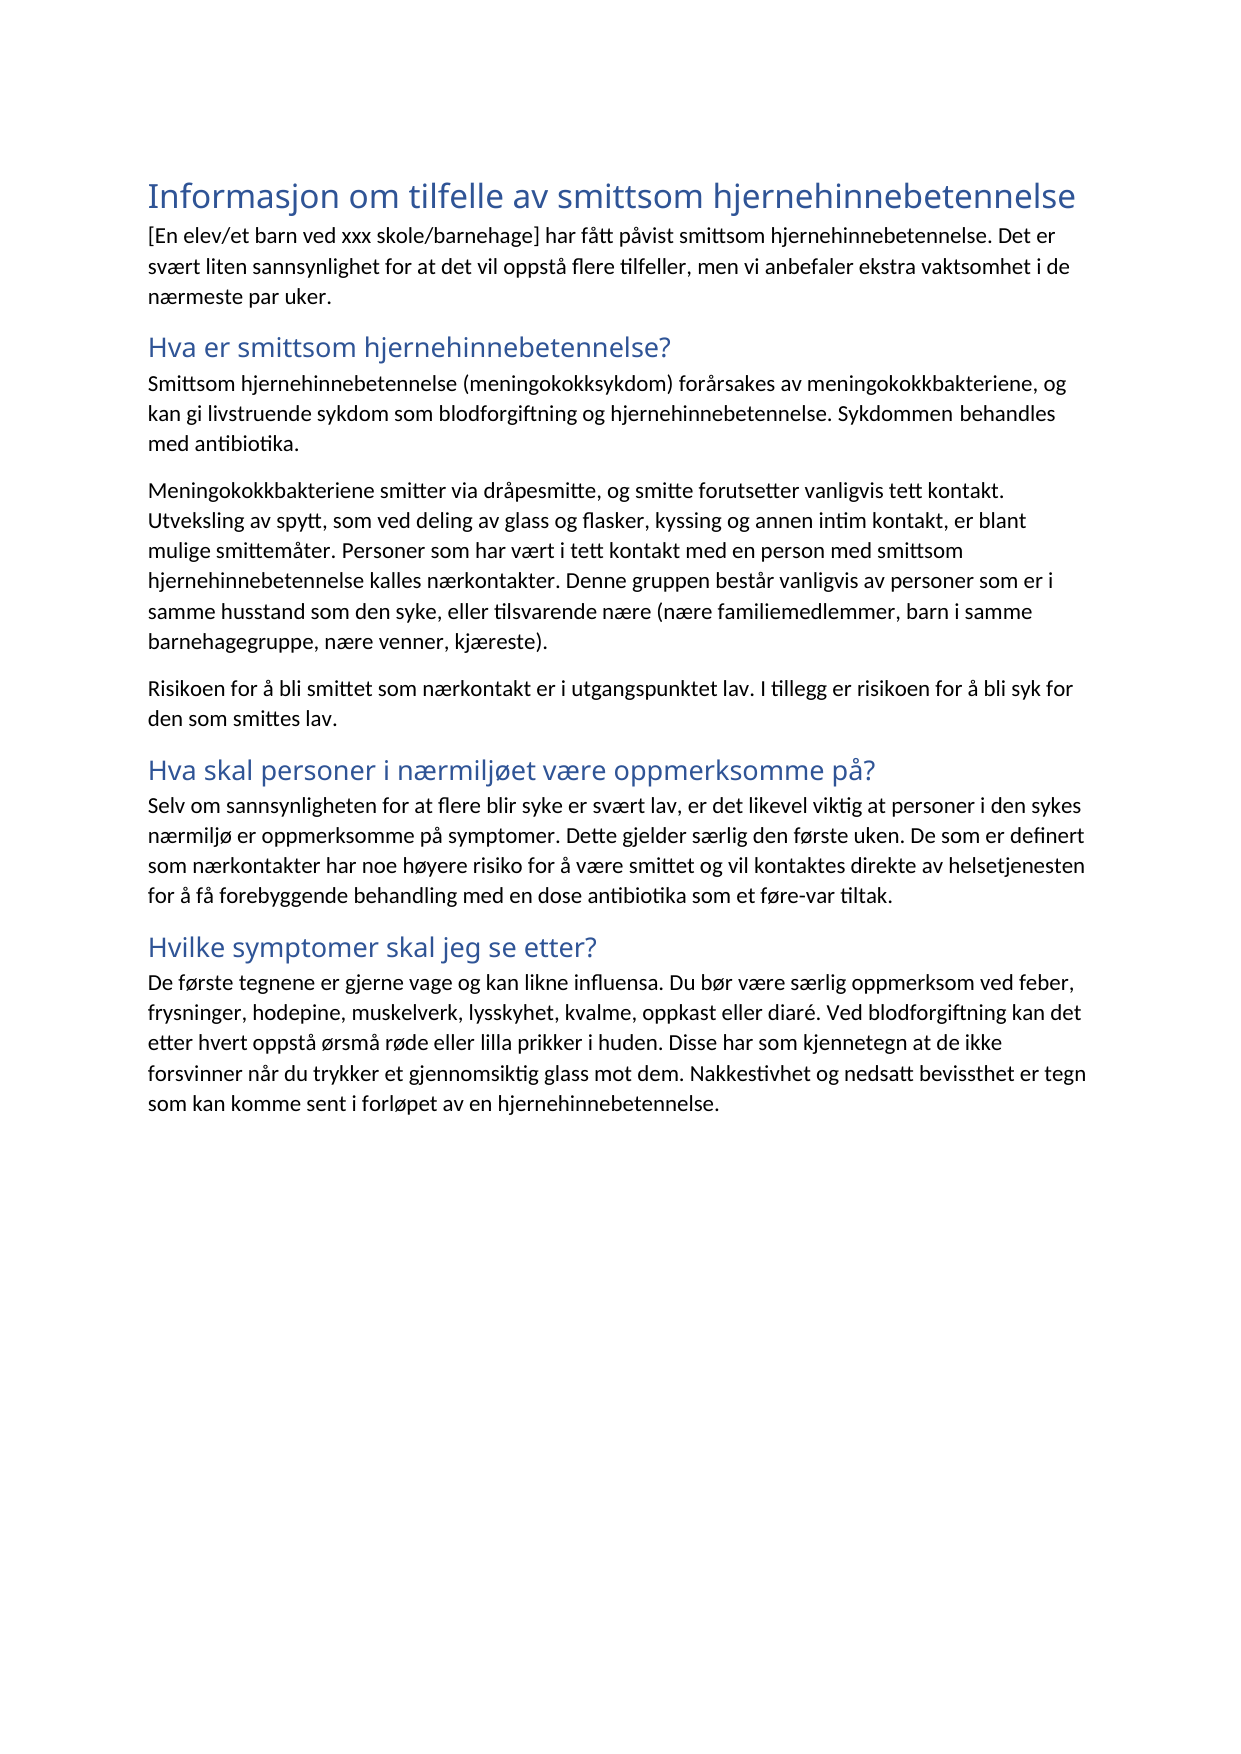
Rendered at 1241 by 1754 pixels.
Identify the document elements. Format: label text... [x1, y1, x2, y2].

subtitle Informasjon om tilfelle av smittsom hjernehinnebetennelse [148, 173, 1093, 218]
text Smittsom hjernehinnebetennelse (meningokokksykdom) forårsakes av meningokokkbakteriene, og kan gi livstruende sykdom som blodforgiftning og hjernehinnebetennelse. Sykdommen behandles med antibiotika. [148, 369, 1093, 457]
subtitle Hva skal personer i nærmiljøet være oppmerksomme på? [148, 751, 1093, 788]
text De første tegnene er gjerne vage og kan likne influensa. Du bør være særlig oppmerksom ved feber, frysninger, hodepine, muskelverk, lysskyhet, kvalme, oppkast eller diaré. Ved blodforgiftning kan det etter hvert oppstå ørsmå røde eller lilla prikker i huden. Disse har som kjennetegn at de ikke forsvinner når du trykker et gjennomsiktig glass mot dem. Nakkestivhet og nedsatt bevissthet er tegn som kan komme sent i forløpet av en hjernehinnebetennelse. [148, 968, 1093, 1117]
text Selv om sannsynligheten for at flere blir syke er svært lav, er det likevel viktig at personer i den sykes nærmiljø er oppmerksomme på symptomer. Dette gjelder særlig den første uken. De som er definert som nærkontakter har noe høyere risiko for å være smittet og vil kontaktes direkte av helsetjenesten for å få forebyggende behandling med en dose antibiotika som et føre-var tiltak. [148, 791, 1093, 909]
text Meningokokkbakteriene smitter via dråpesmitte, og smitte forutsetter vanligvis tett kontakt. Utveksling av spytt, som ved deling av glass og flasker, kyssing og annen intim kontakt, er blant mulige smittemåter. Personer som har vært i tett kontakt med en person med smittsom hjernehinnebetennelse kalles nærkontakter. Denne gruppen består vanligvis av personer som er i samme husstand som den syke, eller tilsvarende nære (nære familiemedlemmer, barn i samme barnehagegruppe, nære venner, kjæreste). [148, 476, 1093, 655]
text Risikoen for å bli smittet som nærkontakt er i utgangspunktet lav. I tillegg er risikoen for å bli syk for den som smittes lav. [148, 674, 1093, 732]
subtitle Hva er smittsom hjernehinnebetennelse? [148, 329, 1093, 366]
subtitle Hvilke symptomer skal jeg se etter? [148, 928, 1093, 965]
text [En elev/et barn ved xxx skole/barnehage] har fått påvist smittsom hjernehinnebetennelse. Det er svært liten sannsynlighet for at det vil oppstå flere tilfeller, men vi anbefaler ekstra vaktsomhet i de nærmeste par uker. [148, 222, 1093, 310]
